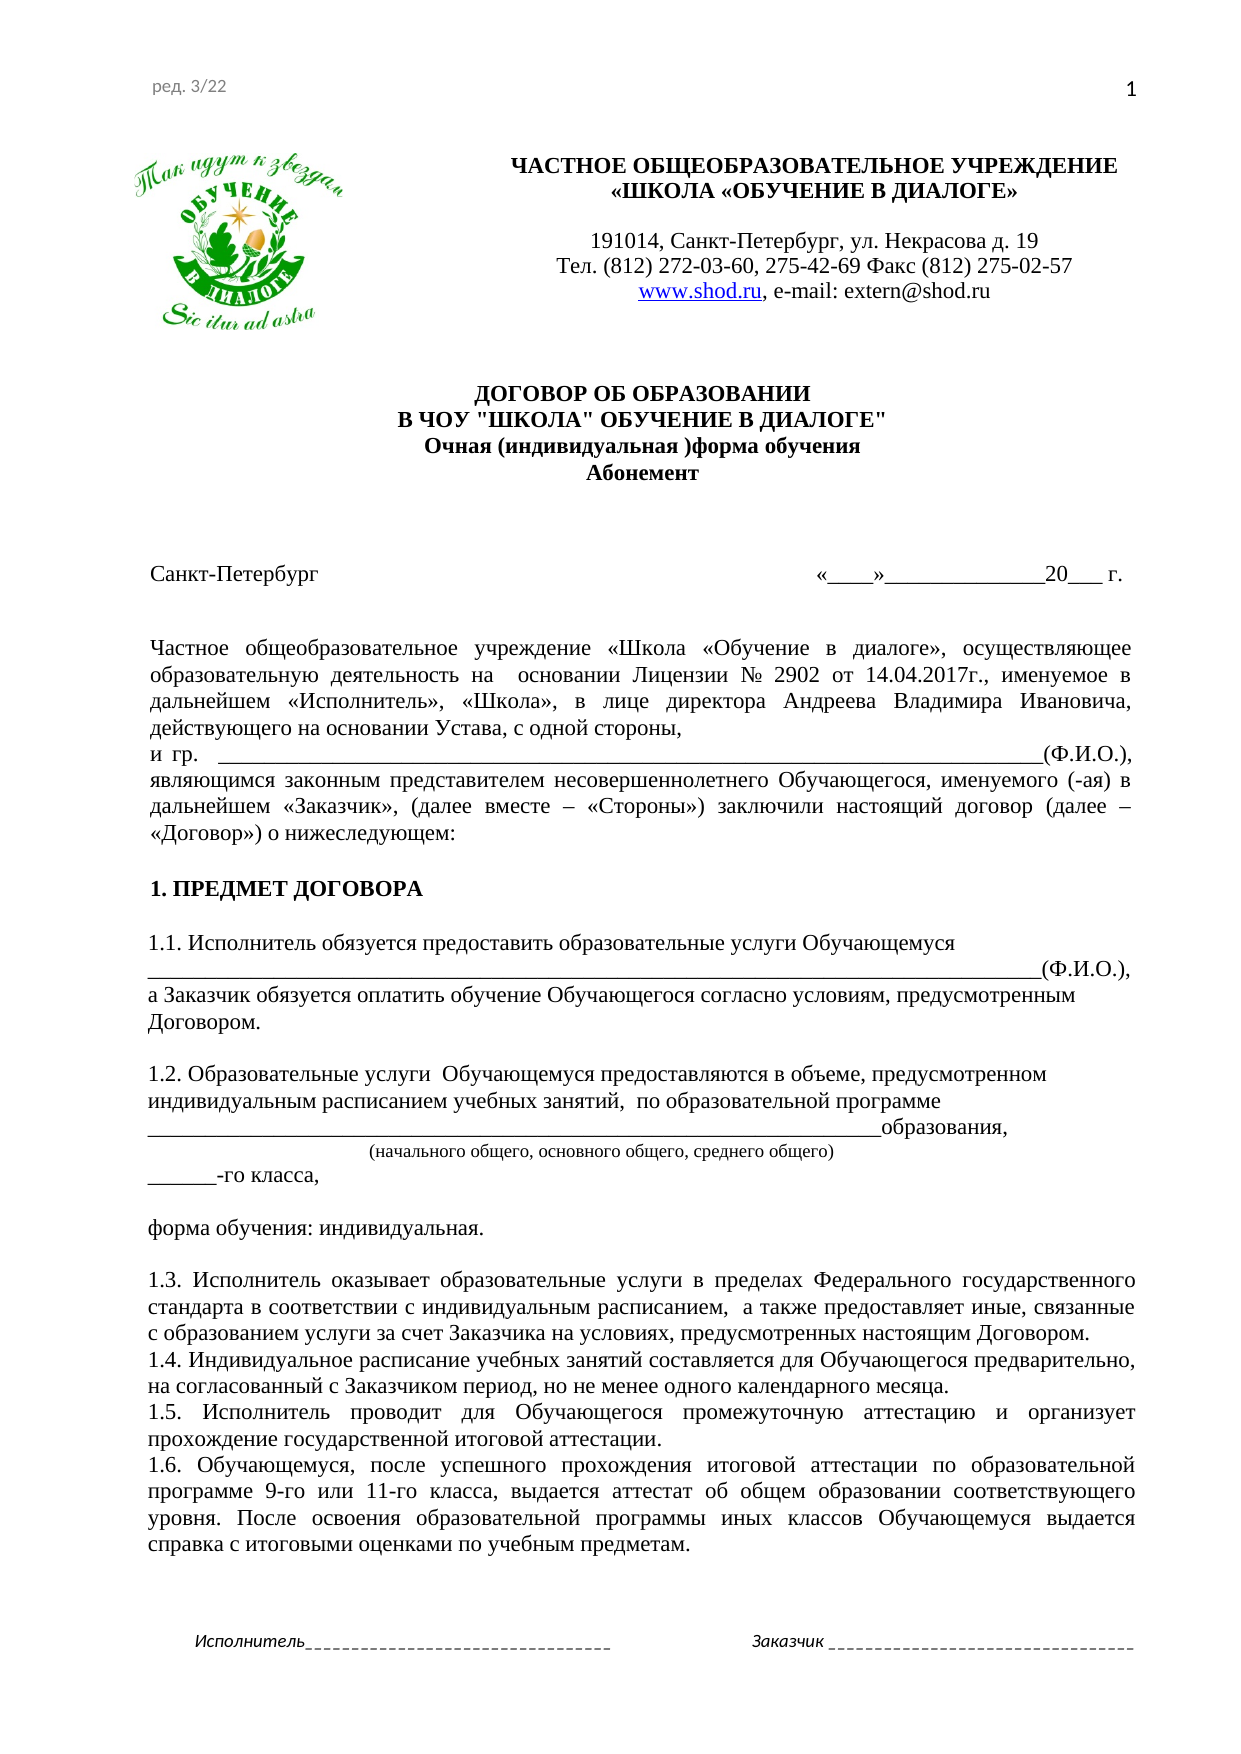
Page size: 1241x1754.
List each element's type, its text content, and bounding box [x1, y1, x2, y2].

text ______-го класса, [148, 1161, 1137, 1187]
subtitle ДОГОВОР ОБ ОБРАЗОВАНИИ [148, 380, 1137, 406]
table_header ЧАСТНОЕ ОБЩЕОБРАЗОВАТЕЛЬНОЕ УЧРЕЖДЕНИЕ «ШКОЛА «ОБУЧЕНИЕ В ДИАЛОГЕ» 191014, Санкт-Петербург, ул. Некрасова д. 19 Тел. (812) 272-03-60, 275-42-69 Факс (812) 275-02-57 www.shod.ru, e-mail: extern@shod.ru [499, 153, 1130, 330]
text форма обучения: индивидуальная. [148, 1214, 1137, 1240]
text Частное общеобразовательное учреждение «Школа «Обучение в диалоге», осуществляющее образовательную деятельность на основании Лицензии № 2902 от 14.04.2017г., именуемое в дальнейшем «Исполнитель», «Школа», в лице директора Андреева Владимира Ивановича, действующего на основании Устава, с одной стороны, [150, 634, 1133, 740]
text и гр. ________________________________________________________________________(Ф.И.О.), являющимся законным представителем несовершеннолетнего Обучающегося, именуемого (-ая) в дальнейшем «Заказчик», (далее вместе – «Стороны») заключили настоящий договор (далее – «Договор») о нижеследующем: [150, 740, 1133, 845]
text 1.3. Исполнитель оказывает образовательные услуги в пределах Федерального государственного стандарта в соответствии с индивидуальным расписанием, а также предоставляет иные, связанные с образованием услуги за счет Заказчика на условиях, предусмотренных настоящим Договором. [148, 1267, 1137, 1346]
text (начального общего, основного общего, среднего общего) [148, 1139, 1137, 1161]
text Санкт-Петербург «____»______________20___ г. [150, 560, 1240, 586]
text 1. ПРЕДМЕТ ДОГОВОРА [150, 874, 1133, 902]
picture [133, 153, 342, 328]
text 1.6. Обучающемуся, после успешного прохождения итоговой аттестации по образовательной программе 9-го или 11-го класса, выдается аттестат об общем образовании соответствующего уровня. После освоения образовательной программы иных классов Обучающемуся выдается справка с итоговыми оценками по учебным предметам. [148, 1451, 1137, 1556]
text Абонемент [148, 459, 1137, 485]
text Очная (индивидуальная )форма обучения [148, 432, 1137, 459]
text 1.2. Образовательные услуги Обучающемуся предоставляются в объеме, предусмотренном индивидуальным расписанием учебных занятий, по образовательной программе ________________________________________________________________образования, [148, 1061, 1137, 1139]
text В ЧОУ "ШКОЛА" ОБУЧЕНИЕ В ДИАЛОГЕ" [148, 406, 1137, 432]
text 1.5. Исполнитель проводит для Обучающегося промежуточную аттестацию и организует прохождение государственной итоговой аттестации. [148, 1398, 1137, 1451]
text ______________________________________________________________________________(Ф.И.О.), [148, 955, 1137, 981]
text а Заказчик обязуется оплатить обучение Обучающегося согласно условиям, предусмотренным Договором. [148, 981, 1137, 1034]
table_header [133, 153, 498, 330]
text 1.1. Исполнитель обязуется предоставить образовательные услуги Обучающемуся [148, 929, 1137, 955]
text 1.4. Индивидуальное расписание учебных занятий составляется для Обучающегося предварительно, на согласованный с Заказчиком период, но не менее одного календарного месяца. [148, 1346, 1137, 1398]
